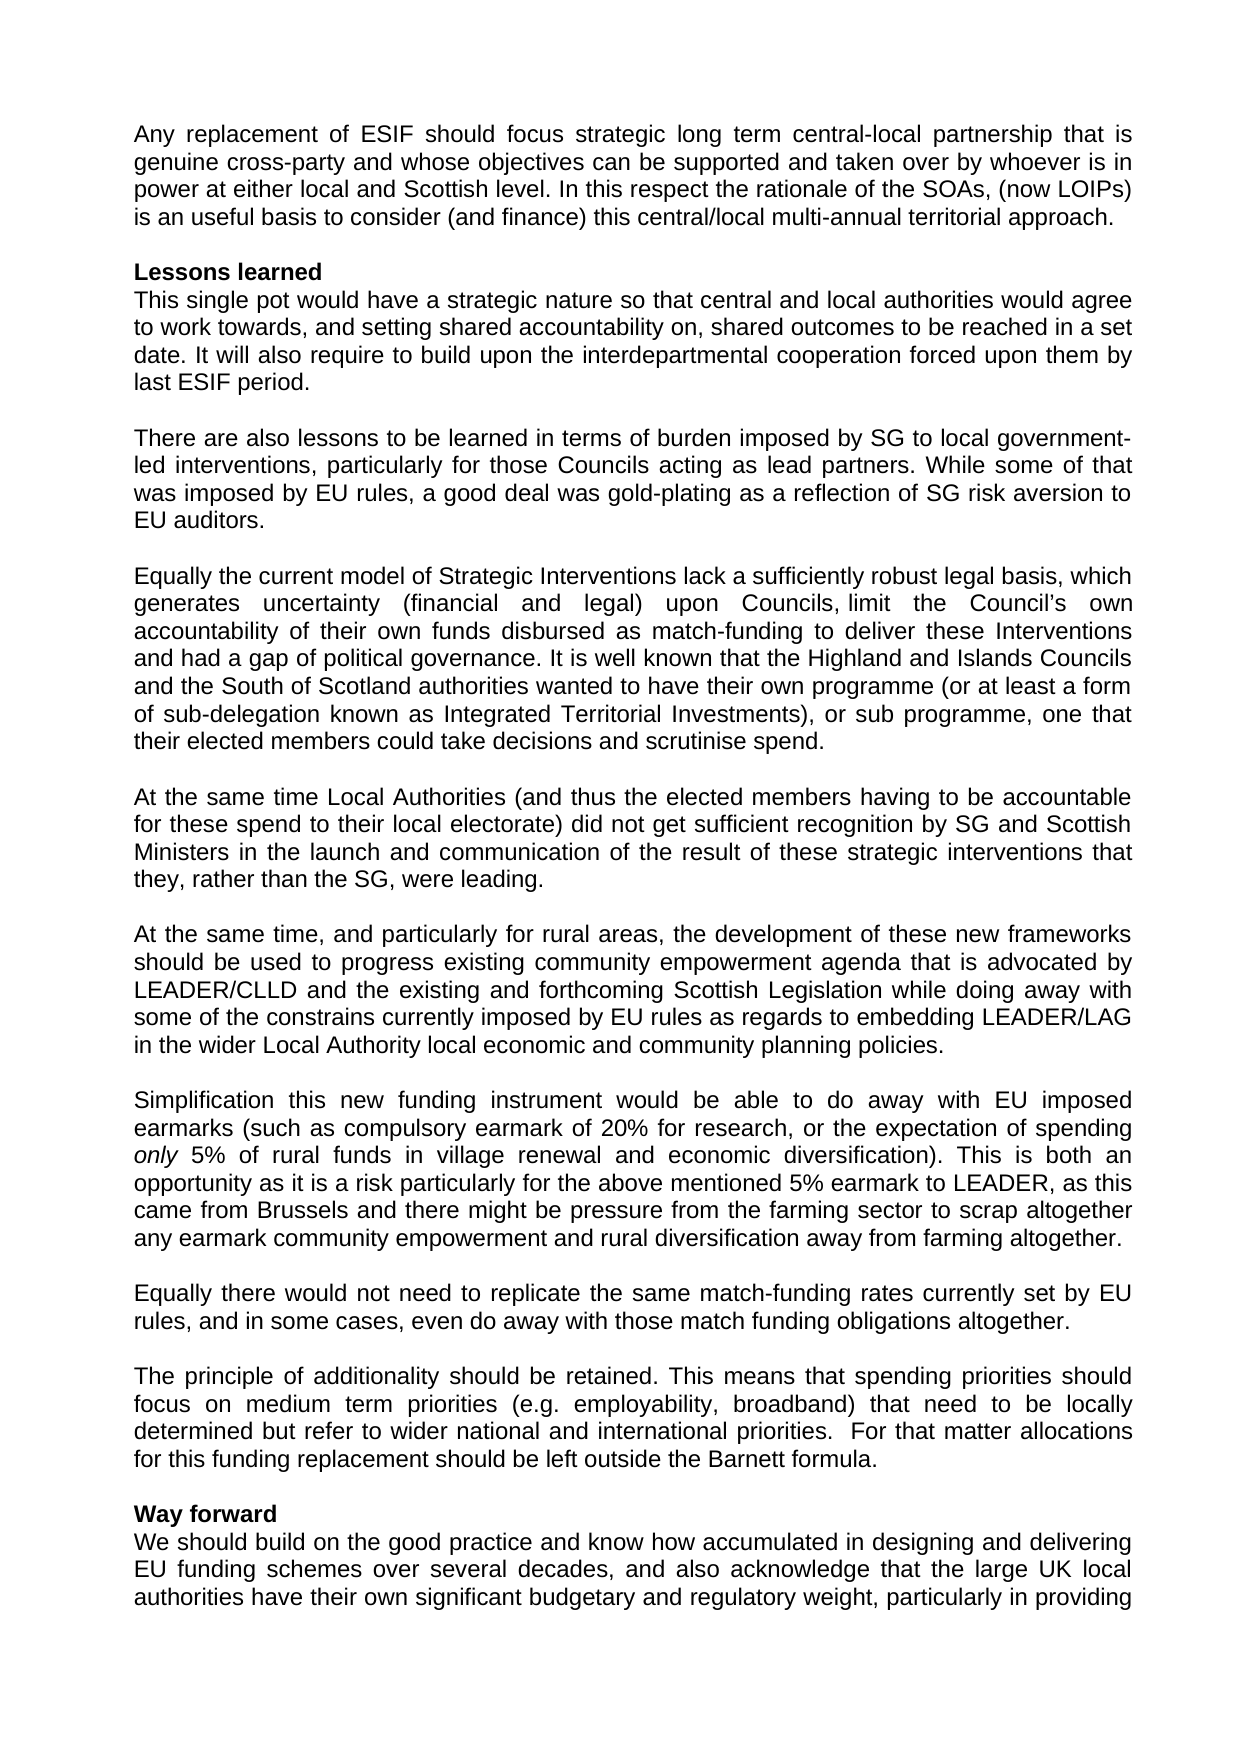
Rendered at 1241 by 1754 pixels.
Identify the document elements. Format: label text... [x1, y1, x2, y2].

text This single pot would have a strategic nature so that central and local authorities would agree to work towards, and setting shared accountability on, shared outcomes to be reached in a set date. It will also require to build upon the interdepartmental cooperation forced upon them by last ESIF period. [133, 286, 1134, 396]
text The principle of additionality should be retained. This means that spending priorities should focus on medium term priorities (e.g. employability, broadband) that need to be locally determined but refer to wider national and international priorities. For that matter allocations for this funding replacement should be left outside the Barnett formula. [133, 1362, 1134, 1472]
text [133, 1528, 1134, 1611]
text At the same time, and particularly for rural areas, the development of these new frameworks should be used to progress existing community empowerment agenda that is advocated by LEADER/CLLD and the existing and forthcoming Scottish Legislation while doing away with some of the constrains currently imposed by EU rules as regards to embedding LEADER/LAG in the wider Local Authority local economic and community planning policies. [133, 920, 1134, 1058]
text Any replacement of ESIF should focus strategic long term central-local partnership that is genuine cross-party and whose objectives can be supported and taken over by whoever is in power at either local and Scottish level. In this respect the rationale of the SOAs, (now LOIPs) is an useful basis to consider (and finance) this central/local multi-annual territorial approach. [133, 120, 1134, 230]
text At the same time Local Authorities (and thus the elected members having to be accountable for these spend to their local electorate) did not get sufficient recognition by SG and Scottish Ministers in the launch and communication of the result of these strategic interventions that they, rather than the SG, were leading. [133, 782, 1134, 893]
text Equally the current model of Strategic Interventions lack a sufficiently robust legal basis, which generates uncertainty (financial and legal) upon Councils, limit the Council’s own accountability of their own funds disbursed as match-funding to deliver these Interventions and had a gap of political governance. It is well known that the Highland and Islands Councils and the South of Scotland authorities wanted to have their own programme (or at least a form of sub-delegation known as Integrated Territorial Investments), or sub programme, one that their elected members could take decisions and scrutinise spend. [133, 562, 1134, 755]
text Equally there would not need to replicate the same match-funding rates currently set by EU rules, and in some cases, even do away with those match funding obligations altogether. [133, 1279, 1134, 1334]
text Lessons learned [133, 258, 1134, 286]
text There are also lessons to be learned in terms of burden imposed by SG to local government-led interventions, particularly for those Councils acting as lead partners. While some of that was imposed by EU rules, a good deal was gold-plating as a reflection of SG risk aversion to EU auditors. [133, 423, 1134, 534]
text Way forward [133, 1500, 1134, 1528]
text Simplification this new funding instrument would be able to do away with EU imposed earmarks (such as compulsory earmark of 20% for research, or the expectation of spending only 5% of rural funds in village renewal and economic diversification). This is both an opportunity as it is a risk particularly for the above mentioned 5% earmark to LEADER, as this came from Brussels and there might be pressure from the farming sector to scrap altogether any earmark community empowerment and rural diversification away from farming altogether. [133, 1086, 1134, 1252]
